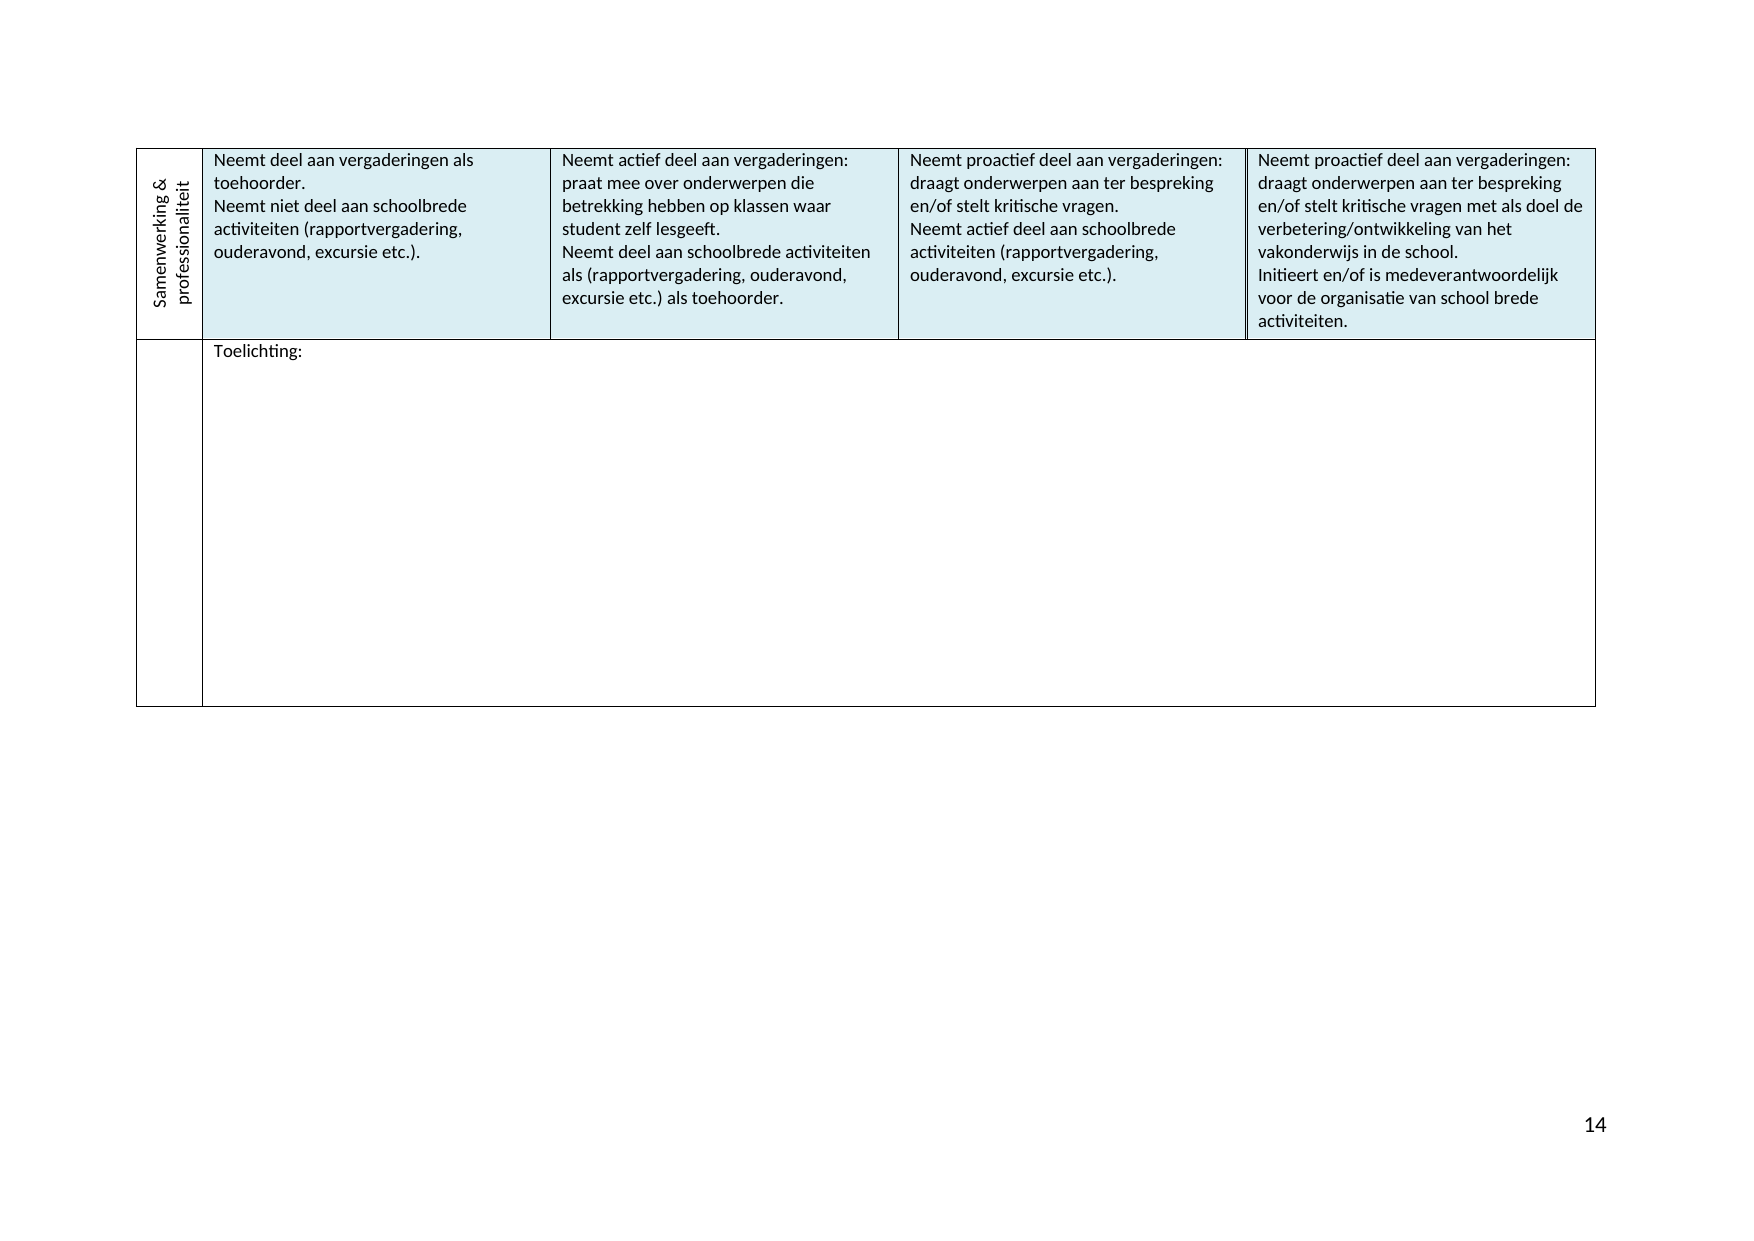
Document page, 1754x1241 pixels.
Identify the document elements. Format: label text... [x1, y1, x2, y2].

table_cell Neemt proactief deel aan vergaderingen: draagt onderwerpen aan ter bespreking en/of stelt kritische vragen met als doel de verbetering/ontwikkeling van het vakonderwijs in de school. Initieert en/of is medeverantwoordelijk voor de organisatie van school brede activiteiten. [1248, 149, 1595, 338]
table_cell Samenwerking & professionaliteit [137, 149, 202, 338]
table_cell Neemt actief deel aan vergaderingen: praat mee over onderwerpen die betrekking hebben op klassen waar student zelf lesgeeft. Neemt deel aan schoolbrede activiteiten als (rapportvergadering, ouderavond, excursie etc.) als toehoorder. [551, 149, 898, 338]
table_cell Neemt proactief deel aan vergaderingen: draagt onderwerpen aan ter bespreking en/of stelt kritische vragen. Neemt actief deel aan schoolbrede activiteiten (rapportvergadering, ouderavond, excursie etc.). [899, 149, 1245, 338]
table_cell Neemt deel aan vergaderingen als toehoorder. Neemt niet deel aan schoolbrede activiteiten (rapportvergadering, ouderavond, excursie etc.). [203, 149, 550, 338]
table_cell Toelichting: [203, 340, 1595, 706]
table_cell [137, 340, 202, 706]
